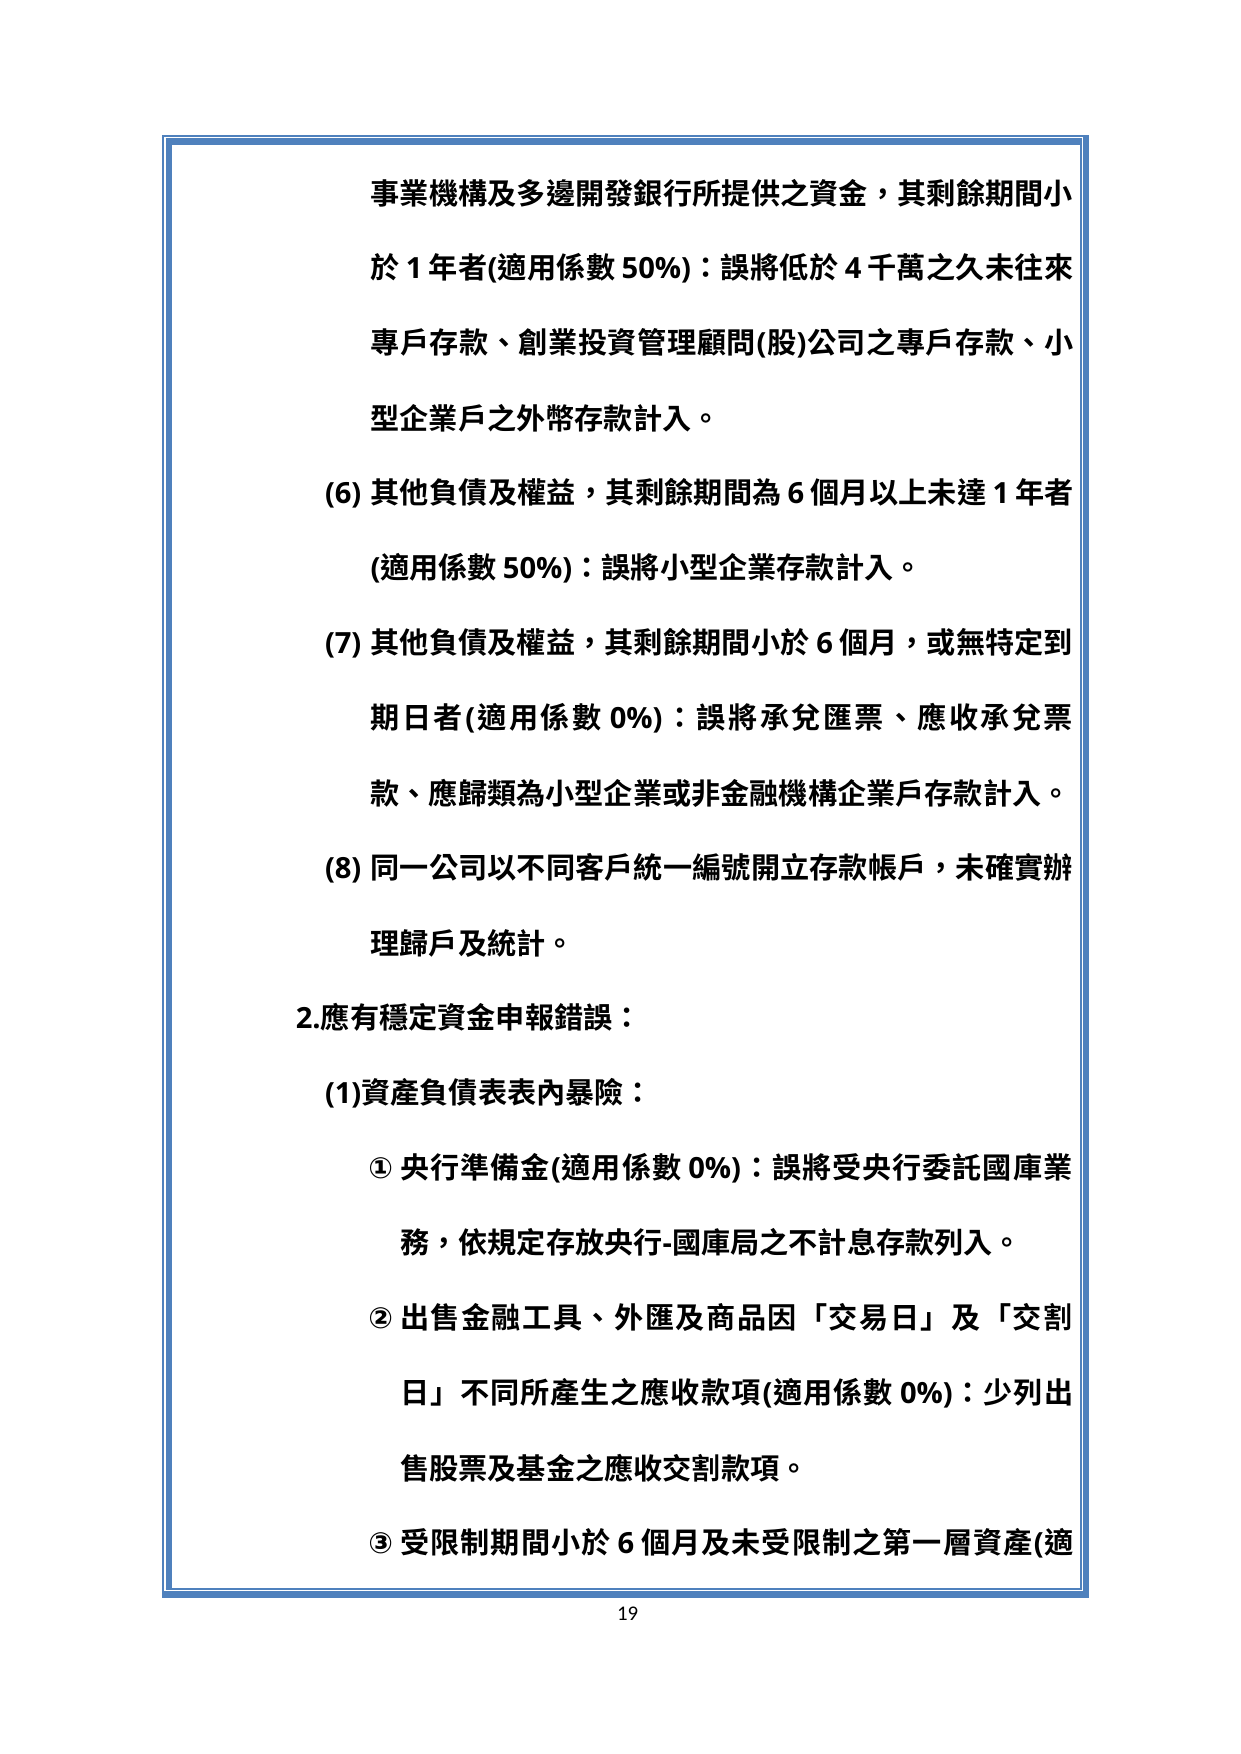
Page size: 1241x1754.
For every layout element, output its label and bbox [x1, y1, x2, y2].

table_header [172, 145, 1080, 1588]
